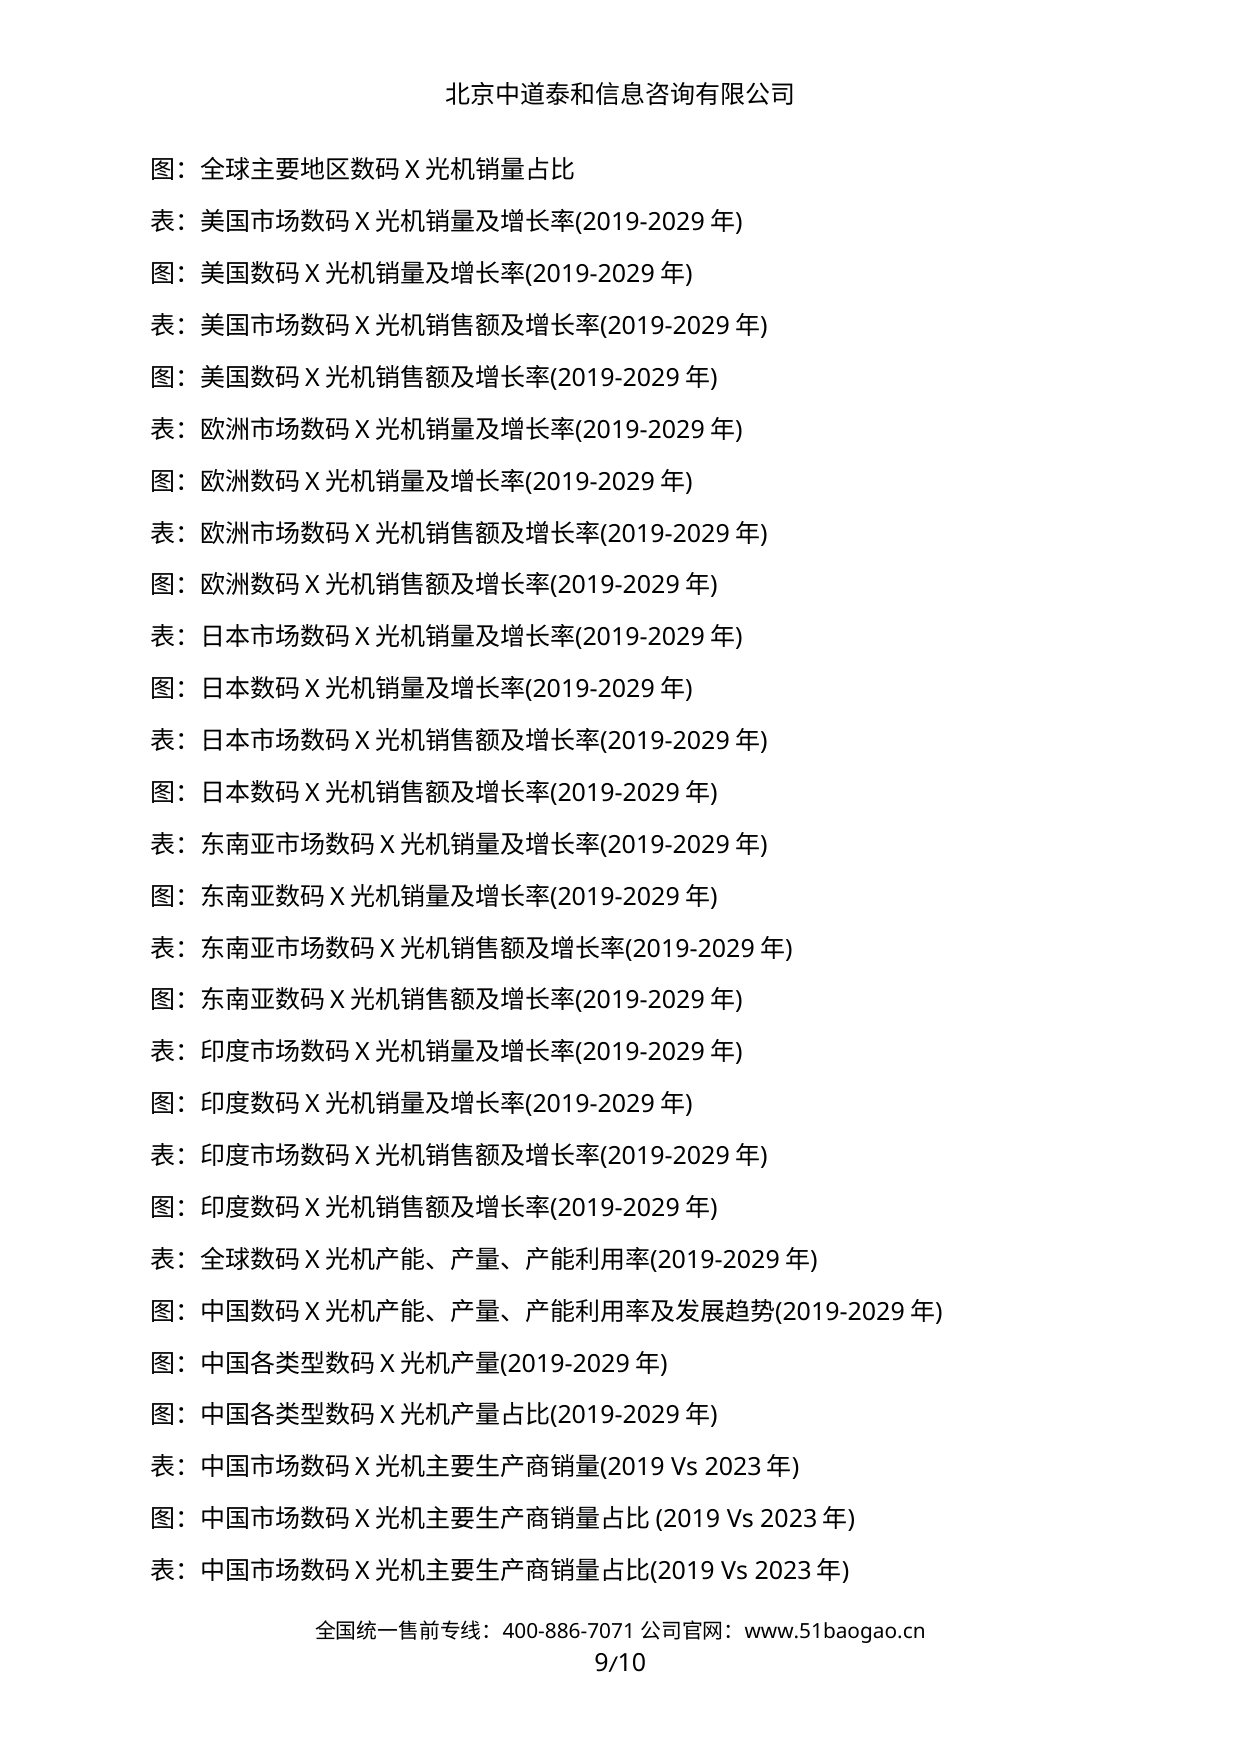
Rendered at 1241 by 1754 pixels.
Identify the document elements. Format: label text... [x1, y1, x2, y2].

text 表：东南亚市场数码X光机销售额及增长率(2019-2029年) [150, 928, 1090, 964]
text 表：印度市场数码X光机销售额及增长率(2019-2029年) [150, 1136, 1090, 1172]
text 图：东南亚数码X光机销量及增长率(2019-2029年) [150, 876, 1090, 912]
text 图：印度数码X光机销售额及增长率(2019-2029年) [150, 1187, 1090, 1224]
text 表：美国市场数码X光机销量及增长率(2019-2029年) [150, 202, 1090, 238]
text 表：中国市场数码X光机主要生产商销量占比(2019 Vs 2023年) [150, 1551, 1090, 1587]
text 图：日本数码X光机销量及增长率(2019-2029年) [150, 669, 1090, 705]
text 图：全球主要地区数码X光机销量占比 [150, 150, 1090, 186]
text 图：美国数码X光机销售额及增长率(2019-2029年) [150, 357, 1090, 394]
text 表：日本市场数码X光机销售额及增长率(2019-2029年) [150, 721, 1090, 757]
text 图：欧洲数码X光机销售额及增长率(2019-2029年) [150, 565, 1090, 601]
text 表：欧洲市场数码X光机销售额及增长率(2019-2029年) [150, 513, 1090, 549]
text 图：东南亚数码X光机销售额及增长率(2019-2029年) [150, 980, 1090, 1016]
text 图：中国市场数码X光机主要生产商销量占比 (2019 Vs 2023年) [150, 1499, 1090, 1535]
text 图：日本数码X光机销售额及增长率(2019-2029年) [150, 772, 1090, 809]
text 图：中国数码X光机产能、产量、产能利用率及发展趋势(2019-2029年) [150, 1291, 1090, 1327]
text 表：中国市场数码X光机主要生产商销量(2019 Vs 2023年) [150, 1447, 1090, 1483]
text 图：中国各类型数码X光机产量占比(2019-2029年) [150, 1395, 1090, 1431]
text 图：印度数码X光机销量及增长率(2019-2029年) [150, 1084, 1090, 1120]
text 图：中国各类型数码X光机产量(2019-2029年) [150, 1343, 1090, 1379]
text 表：印度市场数码X光机销量及增长率(2019-2029年) [150, 1032, 1090, 1068]
text 表：欧洲市场数码X光机销量及增长率(2019-2029年) [150, 409, 1090, 446]
text 图：欧洲数码X光机销量及增长率(2019-2029年) [150, 461, 1090, 497]
text 表：全球数码X光机产能、产量、产能利用率(2019-2029年) [150, 1239, 1090, 1276]
text 表：东南亚市场数码X光机销量及增长率(2019-2029年) [150, 824, 1090, 861]
text 图：美国数码X光机销量及增长率(2019-2029年) [150, 254, 1090, 290]
text 表：日本市场数码X光机销量及增长率(2019-2029年) [150, 617, 1090, 653]
text 表：美国市场数码X光机销售额及增长率(2019-2029年) [150, 306, 1090, 342]
